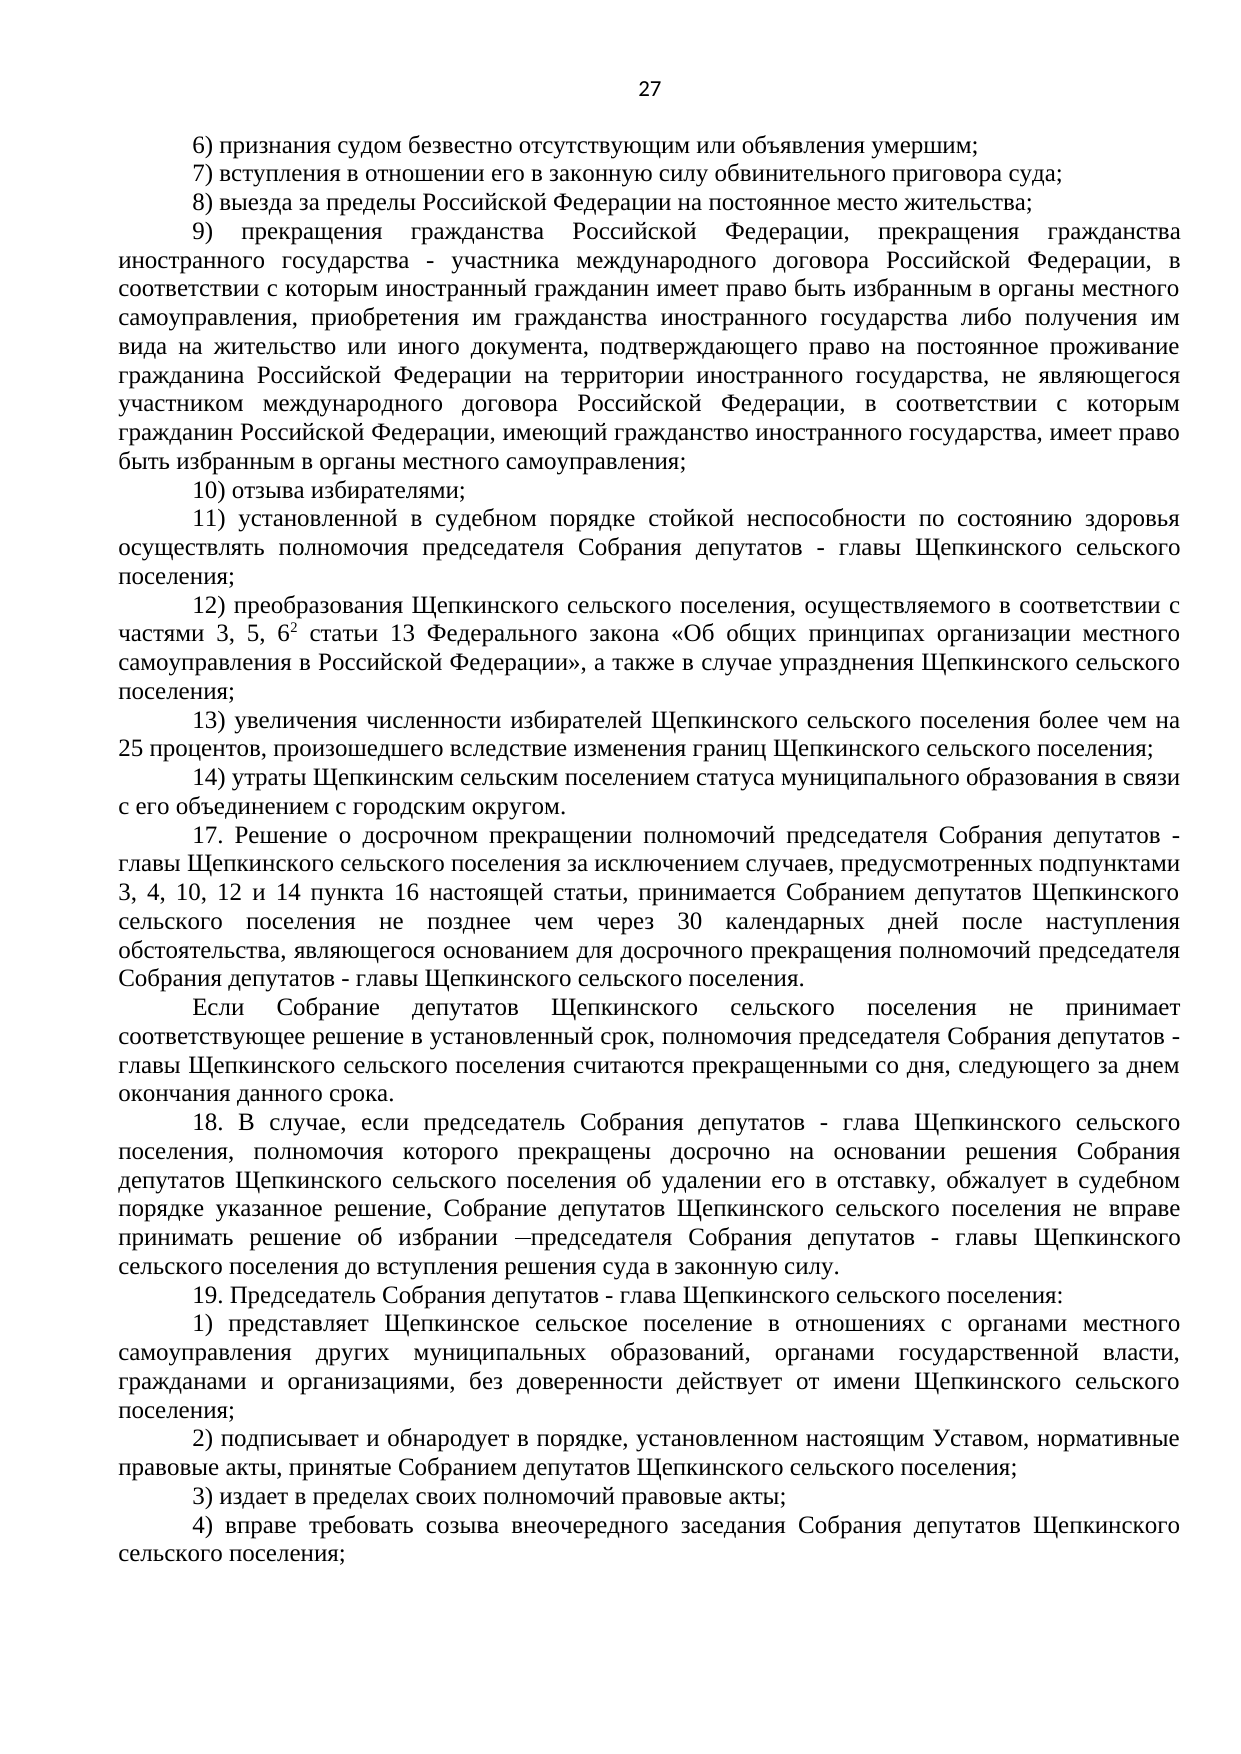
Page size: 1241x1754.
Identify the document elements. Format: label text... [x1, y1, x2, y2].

text 12) преобразования Щепкинского сельского поселения, осуществляемого в соответствии с частями 3, 5, 62 статьи 13 Федерального закона «Об общих принципах организации местного самоуправления в Российской Федерации», а также в случае упразднения Щепкинского сельского поселения; [118, 590, 1181, 705]
text 2) подписывает и обнародует в порядке, установленном настоящим Уставом, нормативные правовые акты, принятые Собранием депутатов Щепкинского сельского поселения; [118, 1423, 1181, 1481]
text 7) вступления в отношении его в законную силу обвинительного приговора суда; [118, 158, 1181, 187]
text 10) отзыва избирателями; [118, 475, 1181, 503]
text 17. Решение о досрочном прекращении полномочий председателя Собрания депутатов - главы Щепкинского сельского поселения за исключением случаев, предусмотренных подпунктами 3, 4, 10, 12 и 14 пункта 16 настоящей статьи, принимается Собранием депутатов Щепкинского сельского поселения не позднее чем через 30 календарных дней после наступления обстоятельства, являющегося основанием для досрочного прекращения полномочий председателя Собрания депутатов - главы Щепкинского сельского поселения. [118, 820, 1181, 992]
text 6) признания судом безвестно отсутствующим или объявления умершим; [118, 130, 1181, 158]
text 8) выезда за пределы Российской Федерации на постоянное место жительства; [118, 187, 1181, 216]
text 14) утраты Щепкинским сельским поселением статуса муниципального образования в связи с его объединением с городским округом. [118, 762, 1181, 820]
text 13) увеличения численности избирателей Щепкинского сельского поселения более чем на 25 процентов, произошедшего вследствие изменения границ Щепкинского сельского поселения; [118, 705, 1181, 762]
text 19. Председатель Собрания депутатов - глава Щепкинского сельского поселения: [118, 1280, 1181, 1308]
text 4) вправе требовать созыва внеочередного заседания Собрания депутатов Щепкинского сельского поселения; [118, 1510, 1181, 1567]
text 9) прекращения гражданства Российской Федерации, прекращения гражданства иностранного государства - участника международного договора Российской Федерации, в соответствии с которым иностранный гражданин имеет право быть избранным в органы местного самоуправления, приобретения им гражданства иностранного государства либо получения им вида на жительство или иного документа, подтверждающего право на постоянное проживание гражданина Российской Федерации на территории иностранного государства, не являющегося участником международного договора Российской Федерации, в соответствии с которым гражданин Российской Федерации, имеющий гражданство иностранного государства, имеет право быть избранным в органы местного самоуправления; [118, 216, 1181, 475]
text 3) издает в пределах своих полномочий правовые акты; [118, 1481, 1181, 1510]
text 18. В случае, если председатель Собрания депутатов - глава Щепкинского сельского поселения, полномочия которого прекращены досрочно на основании решения Собрания депутатов Щепкинского сельского поселения об удалении его в отставку, обжалует в судебном порядке указанное решение, Собрание депутатов Щепкинского сельского поселения не вправе принимать решение об избрании председателя Собрания депутатов - главы Щепкинского сельского поселения до вступления решения суда в законную силу. [118, 1107, 1181, 1280]
text Если Собрание депутатов Щепкинского сельского поселения не принимает соответствующее решение в установленный срок, полномочия председателя Собрания депутатов - главы Щепкинского сельского поселения считаются прекращенными со дня, следующего за днем окончания данного срока. [118, 992, 1181, 1107]
text 1) представляет Щепкинское сельское поселение в отношениях с органами местного самоуправления других муниципальных образований, органами государственной власти, гражданами и организациями, без доверенности действует от имени Щепкинского сельского поселения; [118, 1308, 1181, 1423]
text 11) установленной в судебном порядке стойкой неспособности по состоянию здоровья осуществлять полномочия председателя Собрания депутатов - главы Щепкинского сельского поселения; [118, 503, 1181, 590]
